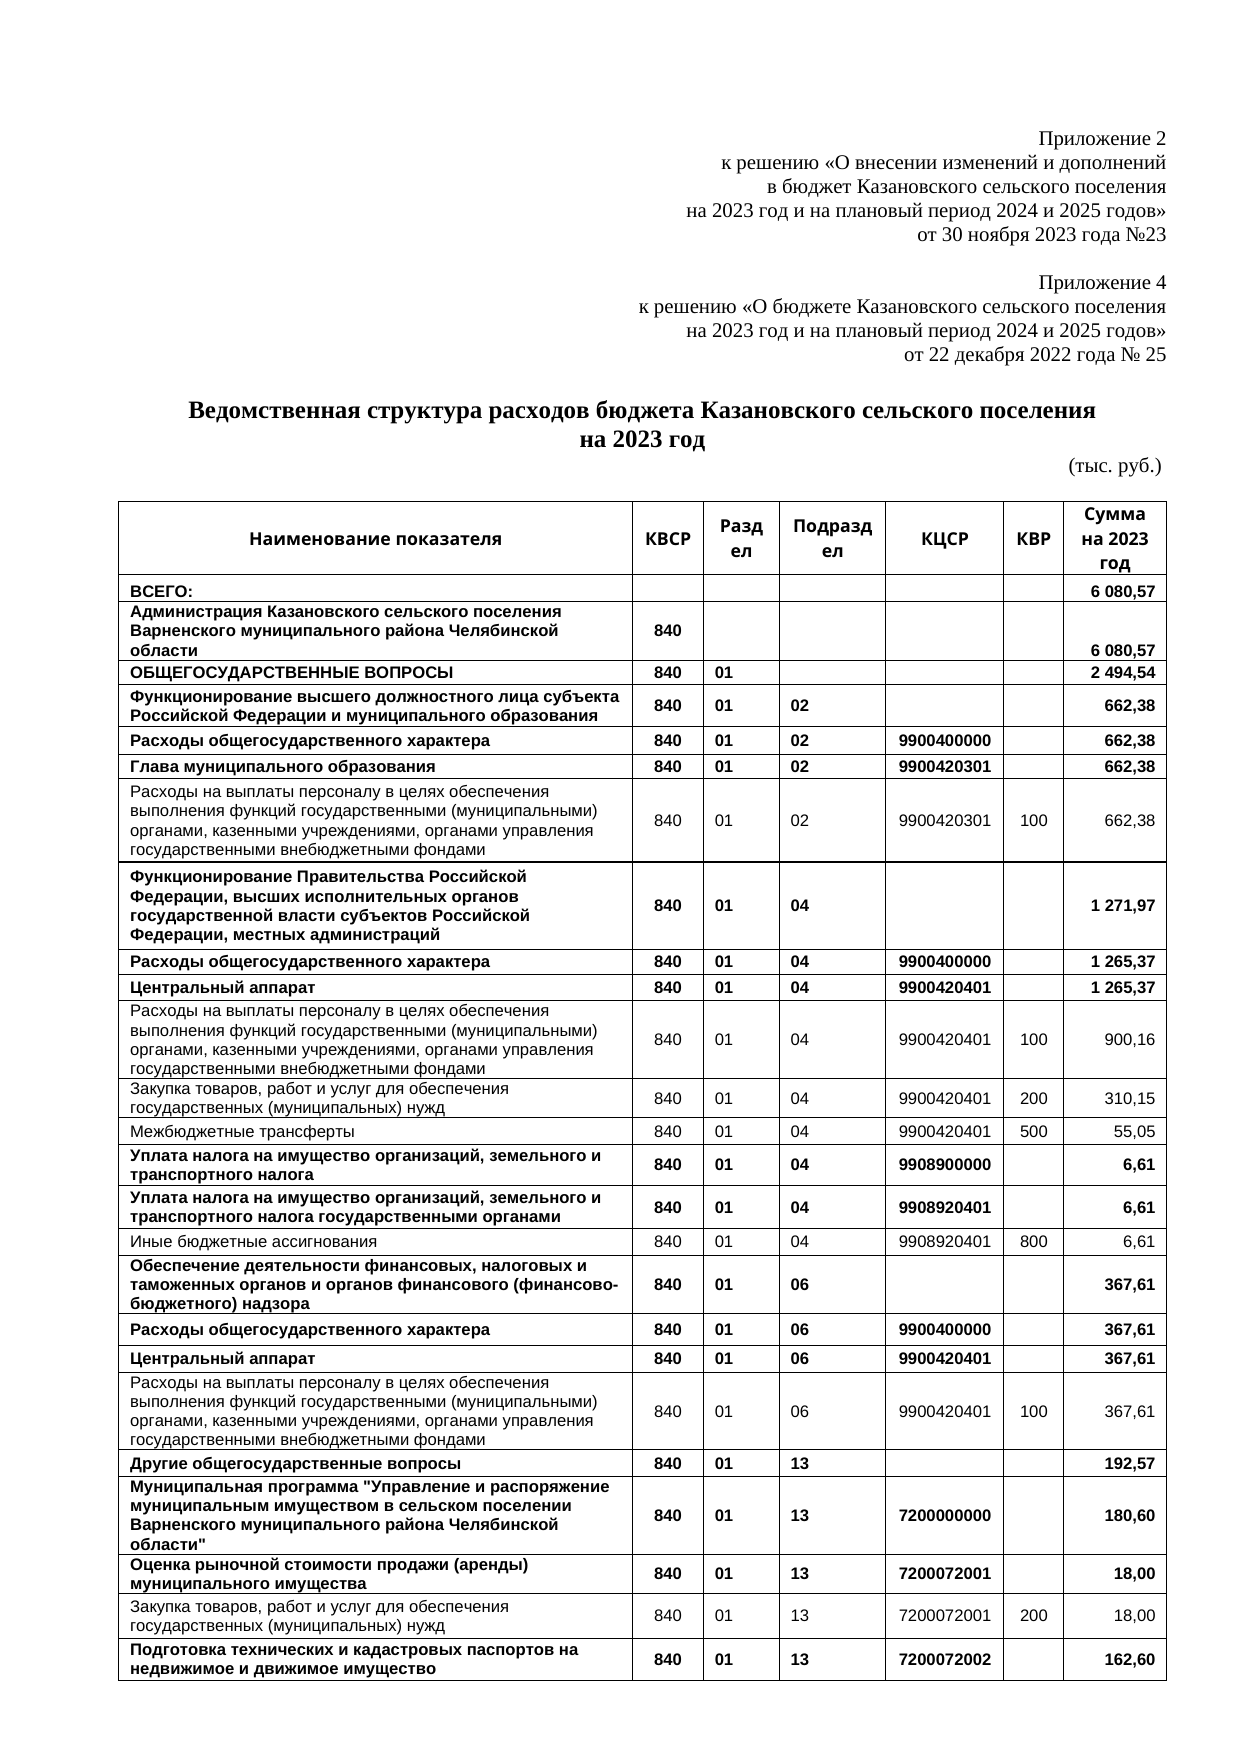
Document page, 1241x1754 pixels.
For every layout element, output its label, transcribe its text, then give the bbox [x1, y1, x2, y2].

table_cell [886, 685, 1003, 726]
table_cell Обеспечение деятельности финансовых, налоговых и таможенных органов и органов финансового (финансово-бюджетного) надзора [119, 1256, 632, 1313]
text на 2023 год [118, 424, 1166, 453]
table_cell 662,38 [1064, 755, 1166, 778]
table_cell 840 [633, 1145, 703, 1185]
table_cell [1004, 863, 1063, 949]
table_cell 840 [633, 1186, 703, 1228]
table_cell 840 [633, 1594, 703, 1637]
table_cell 840 [633, 1639, 703, 1680]
table_cell 840 [633, 1346, 703, 1372]
text на 2023 год и на плановый период 2024 и 2025 годов» [118, 198, 1166, 222]
table_cell 840 [633, 1118, 703, 1144]
table_cell 840 [633, 863, 703, 949]
table_cell [1004, 975, 1063, 1000]
table_cell 2 494,54 [1064, 661, 1166, 684]
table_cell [119, 1594, 632, 1637]
text от 22 декабря 2022 года № 25 [118, 342, 1166, 366]
table_cell 02 [780, 685, 885, 726]
table_cell 02 [780, 755, 885, 778]
table_cell Уплата налога на имущество организаций, земельного и транспортного налога государственными органами [119, 1186, 632, 1228]
table_cell 7200000000 [886, 1477, 1003, 1553]
table_cell 04 [780, 950, 885, 973]
table_cell 9900420401 [886, 1346, 1003, 1372]
table_cell 840 [633, 1256, 703, 1313]
table_cell 367,61 [1064, 1346, 1166, 1372]
table_cell [1004, 1555, 1063, 1593]
table_cell 367,61 [1064, 1256, 1166, 1313]
table_cell [1004, 1639, 1063, 1680]
table_cell 900,16 [1064, 1001, 1166, 1078]
table_cell 100 [1004, 779, 1063, 861]
table_cell 02 [780, 727, 885, 754]
table_cell [1004, 685, 1063, 726]
table_cell [1004, 950, 1063, 973]
table_cell 6,61 [1064, 1145, 1166, 1185]
table_cell [886, 602, 1003, 659]
table_cell 367,61 [1064, 1314, 1166, 1345]
table_cell [1004, 575, 1063, 601]
table_cell 840 [633, 1477, 703, 1553]
table_cell 18,00 [1064, 1555, 1166, 1593]
table_cell 01 [704, 1229, 779, 1255]
table_cell 840 [633, 1229, 703, 1255]
table_cell 13 [780, 1639, 885, 1680]
table_cell 01 [704, 1346, 779, 1372]
text к решению «О бюджете Казановского сельского поселения [118, 294, 1166, 318]
table_cell 01 [704, 685, 779, 726]
table_cell [886, 863, 1003, 949]
table_cell 01 [704, 1555, 779, 1593]
table_cell 01 [704, 1145, 779, 1185]
table_cell 500 [1004, 1118, 1063, 1144]
table_cell 9900420301 [886, 755, 1003, 778]
table_cell Иные бюджетные ассигнования [119, 1229, 632, 1255]
table_cell 04 [780, 1118, 885, 1144]
text (тыс. руб.) [118, 453, 1166, 477]
table_cell [1004, 1346, 1063, 1372]
table_cell Глава муниципального образования [119, 755, 632, 778]
table_cell [1004, 1450, 1063, 1476]
table_cell 840 [633, 975, 703, 1000]
table_cell 1 265,37 [1064, 975, 1166, 1000]
table_cell 100 [1004, 1373, 1063, 1449]
table_cell 840 [633, 685, 703, 726]
table_cell [704, 575, 779, 601]
table_cell 9908920401 [886, 1229, 1003, 1255]
table_header Подраздел [780, 502, 885, 574]
table_cell [886, 661, 1003, 684]
table_cell 9900420401 [886, 1079, 1003, 1117]
table_cell 840 [633, 602, 703, 659]
table_cell [633, 575, 703, 601]
table_cell Администрация Казановского сельского поселения Варненского муниципального района Челябинской области [119, 602, 632, 659]
table_cell 6,61 [1064, 1186, 1166, 1228]
table_cell 7200072001 [886, 1594, 1003, 1637]
table_cell 1 265,37 [1064, 950, 1166, 973]
table_cell 192,57 [1064, 1450, 1166, 1476]
table_cell Центральный аппарат [119, 1346, 632, 1372]
table_cell 13 [780, 1555, 885, 1593]
table_cell 9900420401 [886, 975, 1003, 1000]
table_cell 01 [704, 1477, 779, 1553]
table_cell [1004, 661, 1063, 684]
table_cell ВСЕГО: [119, 575, 632, 601]
table_cell [1004, 755, 1063, 778]
table_cell 162,60 [1064, 1639, 1166, 1680]
table_header КВР [1004, 502, 1063, 574]
text на 2023 год и на плановый период 2024 и 2025 годов» [118, 318, 1166, 342]
table_cell 01 [704, 1639, 779, 1680]
table_cell 04 [780, 1001, 885, 1078]
table_cell 9900400000 [886, 950, 1003, 973]
table_cell [1004, 1186, 1063, 1228]
table_cell 01 [704, 1314, 779, 1345]
table_cell 840 [633, 1001, 703, 1078]
table_cell 9900400000 [886, 1314, 1003, 1345]
table_cell [1004, 1256, 1063, 1313]
table_cell 01 [704, 975, 779, 1000]
table_cell ОБЩЕГОСУДАРСТВЕННЫЕ ВОПРОСЫ [119, 661, 632, 684]
table_cell 840 [633, 755, 703, 778]
table_cell 06 [780, 1373, 885, 1449]
table_cell Уплата налога на имущество организаций, земельного и транспортного налога [119, 1145, 632, 1185]
table_header КЦСР [886, 502, 1003, 574]
table_cell 02 [780, 779, 885, 861]
table_cell Расходы общегосударственного характера [119, 950, 632, 973]
table_cell [1004, 602, 1063, 659]
table_cell [780, 575, 885, 601]
text от 30 ноября 2023 года №23 [118, 222, 1166, 246]
table_cell 55,05 [1064, 1118, 1166, 1144]
table_cell Межбюджетные трансферты [119, 1118, 632, 1144]
table_cell 01 [704, 1186, 779, 1228]
table_cell 1 271,97 [1064, 863, 1166, 949]
table_cell 01 [704, 1079, 779, 1117]
table_cell Расходы общегосударственного характера [119, 1314, 632, 1345]
text Приложение 4 [118, 270, 1166, 294]
table_cell 840 [633, 950, 703, 973]
table_cell Муниципальная программа "Управление и распоряжение муниципальным имуществом в сельском поселении Варненского муниципального района Челябинской области" [119, 1477, 632, 1553]
table_header КВСР [633, 502, 703, 574]
table_cell 662,38 [1064, 727, 1166, 754]
table_header Наименование показателя [119, 502, 632, 574]
table_cell [1004, 727, 1063, 754]
text к решению «О внесении изменений и дополнений [118, 150, 1166, 174]
table_cell 04 [780, 1145, 885, 1185]
table_cell [1004, 1314, 1063, 1345]
table_cell 01 [704, 863, 779, 949]
table_cell 01 [704, 779, 779, 861]
table_cell Функционирование высшего должностного лица субъекта Российской Федерации и муниципального образования [119, 685, 632, 726]
table_cell 01 [704, 1001, 779, 1078]
table_cell 310,15 [1064, 1079, 1166, 1117]
table_cell 9900420401 [886, 1373, 1003, 1449]
table_cell 6 080,57 [1064, 602, 1166, 659]
table_cell 6,61 [1064, 1229, 1166, 1255]
table_cell 04 [780, 863, 885, 949]
table_cell 180,60 [1064, 1477, 1166, 1553]
table_cell 840 [633, 1450, 703, 1476]
text в бюджет Казановского сельского поселения [118, 174, 1166, 198]
table_cell [1004, 1145, 1063, 1185]
table_cell 7200072002 [886, 1639, 1003, 1680]
table_cell 01 [704, 1118, 779, 1144]
table_cell 840 [633, 1314, 703, 1345]
table_cell Закупка товаров, работ и услуг для обеспечения государственных (муниципальных) нужд [119, 1079, 632, 1117]
table_cell 04 [780, 1186, 885, 1228]
table_cell 9908920401 [886, 1186, 1003, 1228]
table_cell 800 [1004, 1229, 1063, 1255]
table_cell Другие общегосударственные вопросы [119, 1450, 632, 1476]
table_cell [886, 575, 1003, 601]
table_cell [1004, 1477, 1063, 1553]
table_cell 01 [704, 950, 779, 973]
table_cell 13 [780, 1450, 885, 1476]
table_cell 01 [704, 1594, 779, 1637]
table_cell 367,61 [1064, 1373, 1166, 1449]
table_cell 200 [1004, 1079, 1063, 1117]
table_cell 840 [633, 779, 703, 861]
table_cell 840 [633, 661, 703, 684]
table_cell 9908900000 [886, 1145, 1003, 1185]
table_cell 9900420401 [886, 1001, 1003, 1078]
table_cell 6 080,57 [1064, 575, 1166, 601]
table_cell 9900420401 [886, 1118, 1003, 1144]
table_cell 04 [780, 1079, 885, 1117]
table_cell 840 [633, 1373, 703, 1449]
table_cell Центральный аппарат [119, 975, 632, 1000]
table_cell [780, 661, 885, 684]
text Ведомственная структура расходов бюджета Казановского сельского поселения [118, 395, 1166, 424]
table_cell [886, 1256, 1003, 1313]
table_cell 7200072001 [886, 1555, 1003, 1593]
table_header Раздел [704, 502, 779, 574]
table_cell [704, 602, 779, 659]
table_cell 01 [704, 1256, 779, 1313]
table_header Сумма на 2023 год [1064, 502, 1166, 574]
table_cell 100 [1004, 1001, 1063, 1078]
table_cell 840 [633, 727, 703, 754]
table_cell 01 [704, 1373, 779, 1449]
table_cell Оценка рыночной стоимости продажи (аренды) муниципального имущества [119, 1555, 632, 1593]
table_cell 840 [633, 1555, 703, 1593]
table_cell Подготовка технических и кадастровых паспортов на недвижимое и движимое имущество [119, 1639, 632, 1680]
table_cell 04 [780, 1229, 885, 1255]
table_cell 01 [704, 727, 779, 754]
table_cell 01 [704, 755, 779, 778]
table_cell 04 [780, 975, 885, 1000]
table_cell [886, 1450, 1003, 1476]
table_cell [780, 602, 885, 659]
table_cell 01 [704, 1450, 779, 1476]
table_cell 9900400000 [886, 727, 1003, 754]
table_cell Расходы общегосударственного характера [119, 727, 632, 754]
table_cell 06 [780, 1314, 885, 1345]
table_cell 662,38 [1064, 685, 1166, 726]
table_cell Функционирование Правительства Российской Федерации, высших исполнительных органов государственной власти субъектов Российской Федерации, местных администраций [119, 863, 632, 949]
text Приложение 2 [118, 126, 1166, 150]
table_cell 9900420301 [886, 779, 1003, 861]
table_cell 06 [780, 1346, 885, 1372]
table_cell 200 [1004, 1594, 1063, 1637]
table_cell 662,38 [1064, 779, 1166, 861]
table_cell 840 [633, 1079, 703, 1117]
table_cell 18,00 [1064, 1594, 1166, 1637]
table_cell 13 [780, 1477, 885, 1553]
table_cell 13 [780, 1594, 885, 1637]
table_cell 06 [780, 1256, 885, 1313]
table_cell 01 [704, 661, 779, 684]
